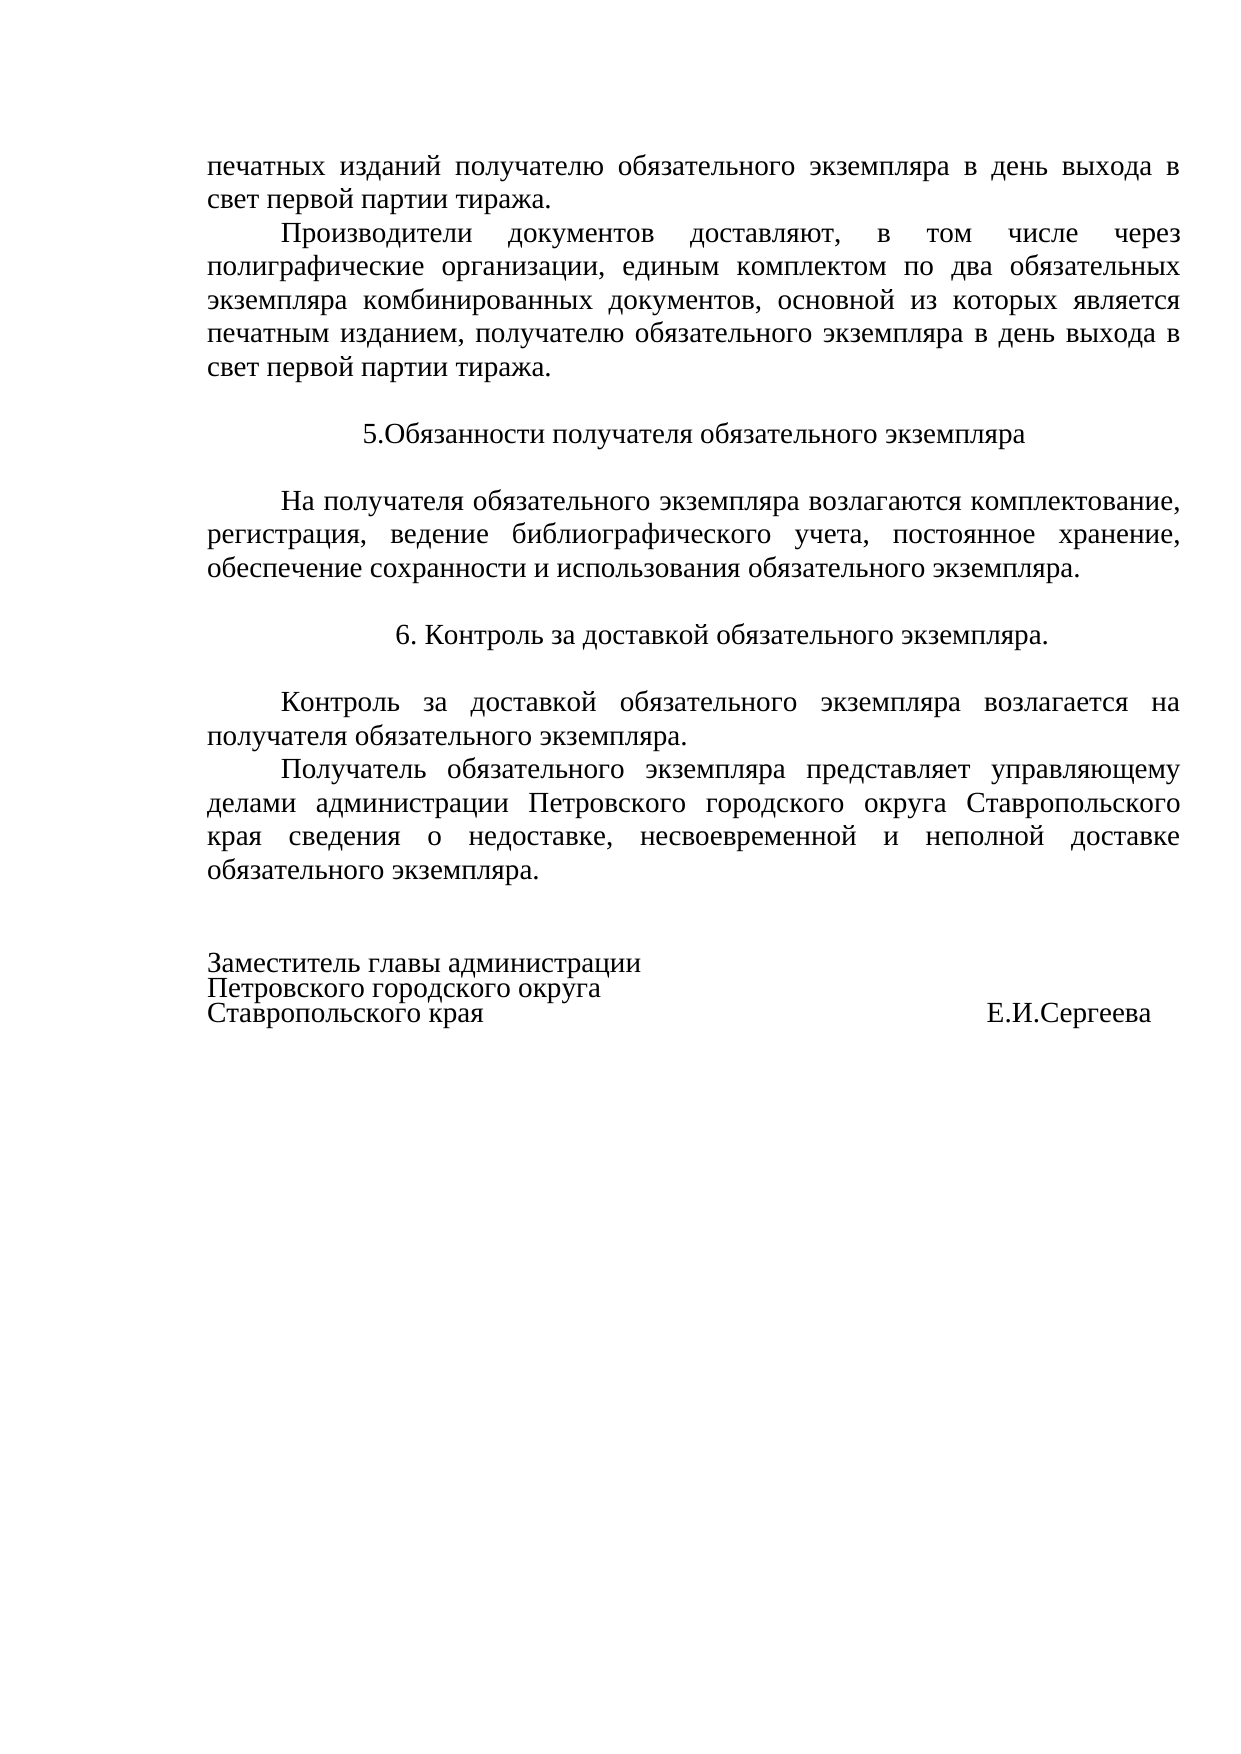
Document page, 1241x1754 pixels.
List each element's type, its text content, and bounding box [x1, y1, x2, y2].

text Получатель обязательного экземпляра представляет управляющему делами администрации Петровского городского округа Ставропольского края сведения о недоставке, несвоевременной и неполной доставке обязательного экземпляра. [207, 751, 1181, 886]
text 5.Обязанности получателя обязательного экземпляра [207, 416, 1181, 449]
text Заместитель главы администрации [207, 953, 1181, 978]
text Производители документов доставляют, в том числе через полиграфические организации, единым комплектом по два обязательных экземпляра комбинированных документов, основной из которых является печатным изданием, получателю обязательного экземпляра в день выхода в свет первой партии тиража. [207, 215, 1181, 382]
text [207, 148, 1181, 215]
text Петровского городского округа [207, 978, 1181, 1003]
text 6. Контроль за доставкой обязательного экземпляра. [207, 617, 1181, 651]
text На получателя обязательного экземпляра возлагаются комплектование, регистрация, ведение библиографического учета, постоянное хранение, обеспечение сохранности и использования обязательного экземпляра. [207, 483, 1181, 584]
text Контроль за доставкой обязательного экземпляра возлагается на получателя обязательного экземпляра. [207, 684, 1181, 751]
text Ставропольского края Е.И.Сергеева [207, 1003, 1181, 1028]
